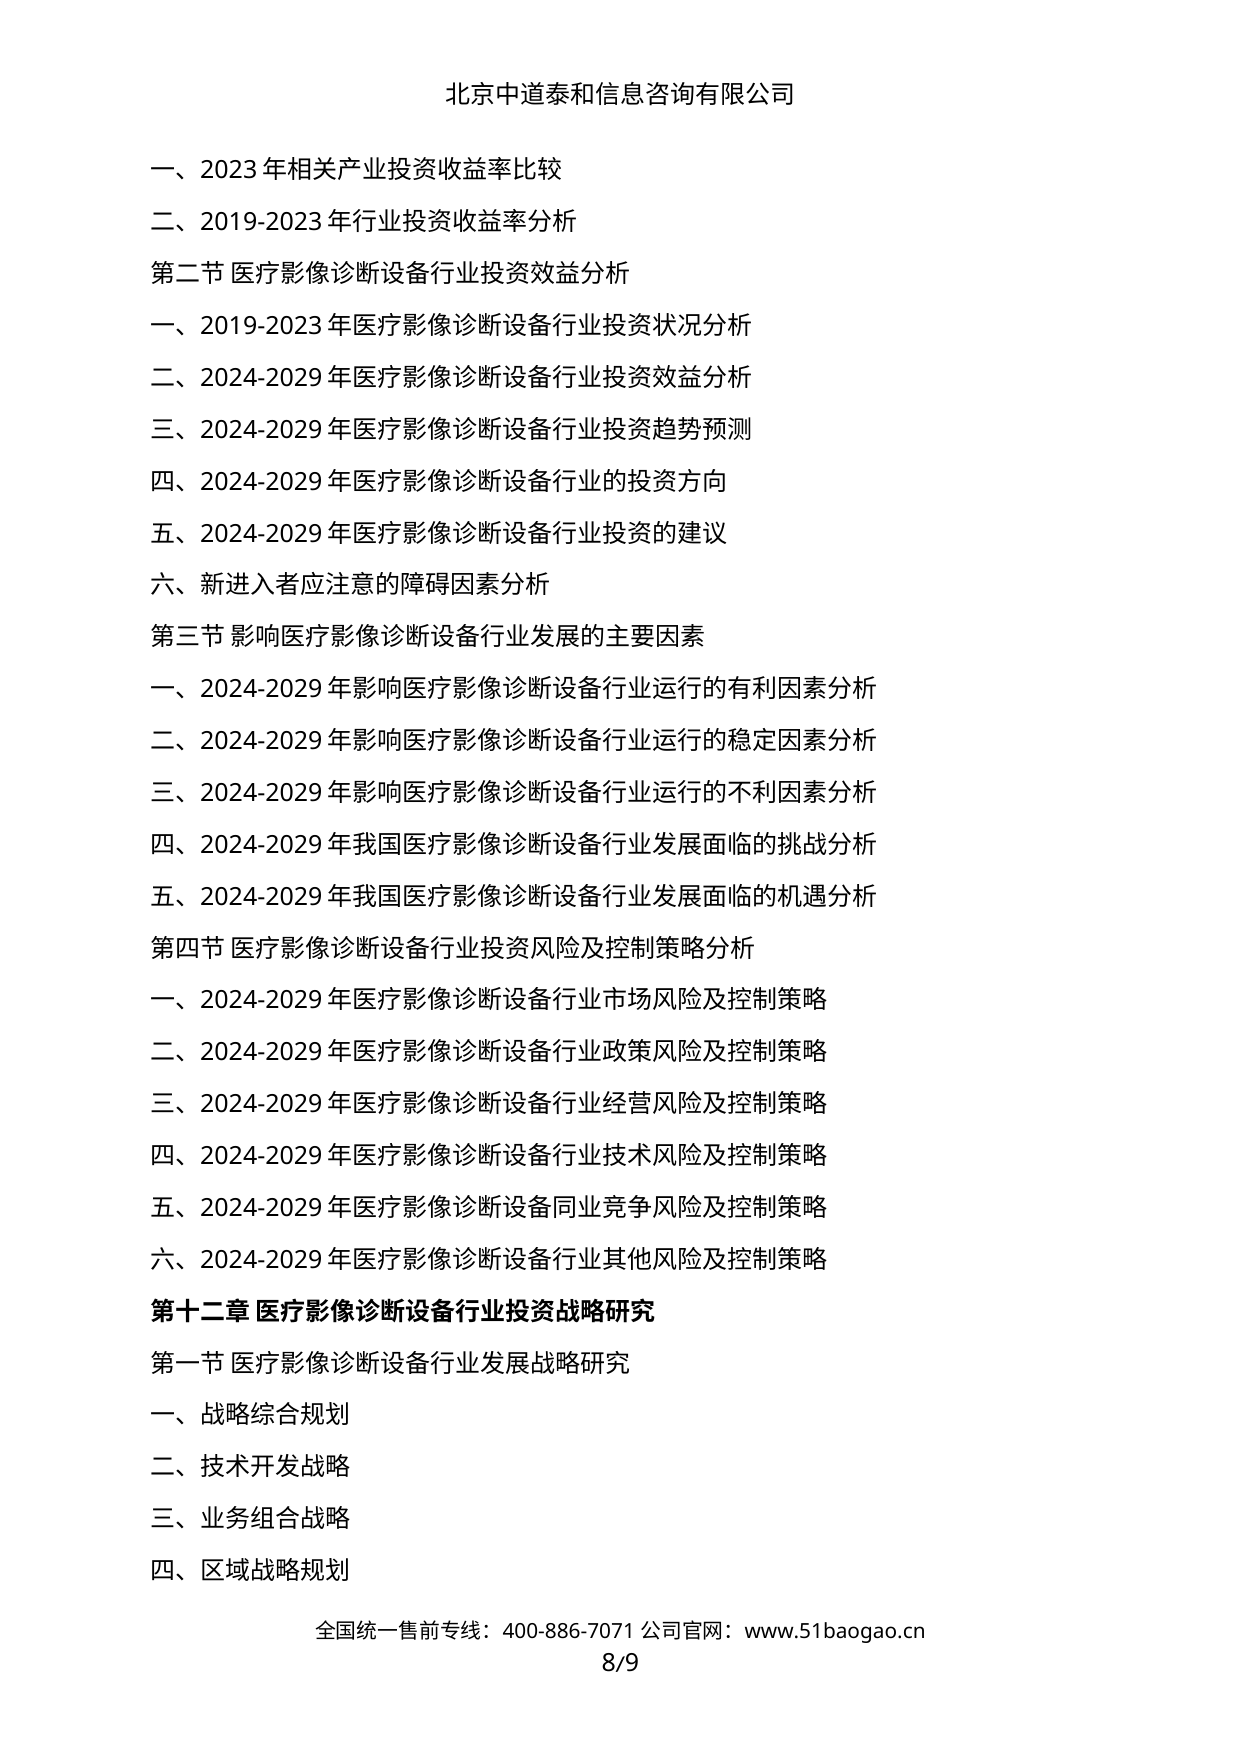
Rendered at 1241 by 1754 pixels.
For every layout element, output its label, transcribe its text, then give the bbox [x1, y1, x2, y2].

text 四、2024-2029年医疗影像诊断设备行业技术风险及控制策略 [150, 1136, 1090, 1172]
text 一、2023年相关产业投资收益率比较 [150, 150, 1090, 186]
text 二、2024-2029年医疗影像诊断设备行业政策风险及控制策略 [150, 1032, 1090, 1068]
text 二、2024-2029年影响医疗影像诊断设备行业运行的稳定因素分析 [150, 721, 1090, 757]
text 四、区域战略规划 [150, 1551, 1090, 1587]
text 第一节 医疗影像诊断设备行业发展战略研究 [150, 1343, 1090, 1379]
text 一、2024-2029年影响医疗影像诊断设备行业运行的有利因素分析 [150, 669, 1090, 705]
text 第十二章 医疗影像诊断设备行业投资战略研究 [150, 1291, 1090, 1327]
text 一、2024-2029年医疗影像诊断设备行业市场风险及控制策略 [150, 980, 1090, 1016]
text 三、2024-2029年影响医疗影像诊断设备行业运行的不利因素分析 [150, 772, 1090, 809]
text 五、2024-2029年我国医疗影像诊断设备行业发展面临的机遇分析 [150, 876, 1090, 912]
text 六、2024-2029年医疗影像诊断设备行业其他风险及控制策略 [150, 1239, 1090, 1276]
text 一、战略综合规划 [150, 1395, 1090, 1431]
text 五、2024-2029年医疗影像诊断设备行业投资的建议 [150, 513, 1090, 549]
text 六、新进入者应注意的障碍因素分析 [150, 565, 1090, 601]
text 四、2024-2029年我国医疗影像诊断设备行业发展面临的挑战分析 [150, 824, 1090, 861]
text 三、2024-2029年医疗影像诊断设备行业投资趋势预测 [150, 409, 1090, 446]
text 三、2024-2029年医疗影像诊断设备行业经营风险及控制策略 [150, 1084, 1090, 1120]
text 第三节 影响医疗影像诊断设备行业发展的主要因素 [150, 617, 1090, 653]
text 二、2019-2023年行业投资收益率分析 [150, 202, 1090, 238]
text 第二节 医疗影像诊断设备行业投资效益分析 [150, 254, 1090, 290]
text 四、2024-2029年医疗影像诊断设备行业的投资方向 [150, 461, 1090, 497]
text 五、2024-2029年医疗影像诊断设备同业竞争风险及控制策略 [150, 1187, 1090, 1224]
text 二、技术开发战略 [150, 1447, 1090, 1483]
text 二、2024-2029年医疗影像诊断设备行业投资效益分析 [150, 357, 1090, 394]
text 三、业务组合战略 [150, 1499, 1090, 1535]
text 第四节 医疗影像诊断设备行业投资风险及控制策略分析 [150, 928, 1090, 964]
text 一、2019-2023年医疗影像诊断设备行业投资状况分析 [150, 306, 1090, 342]
